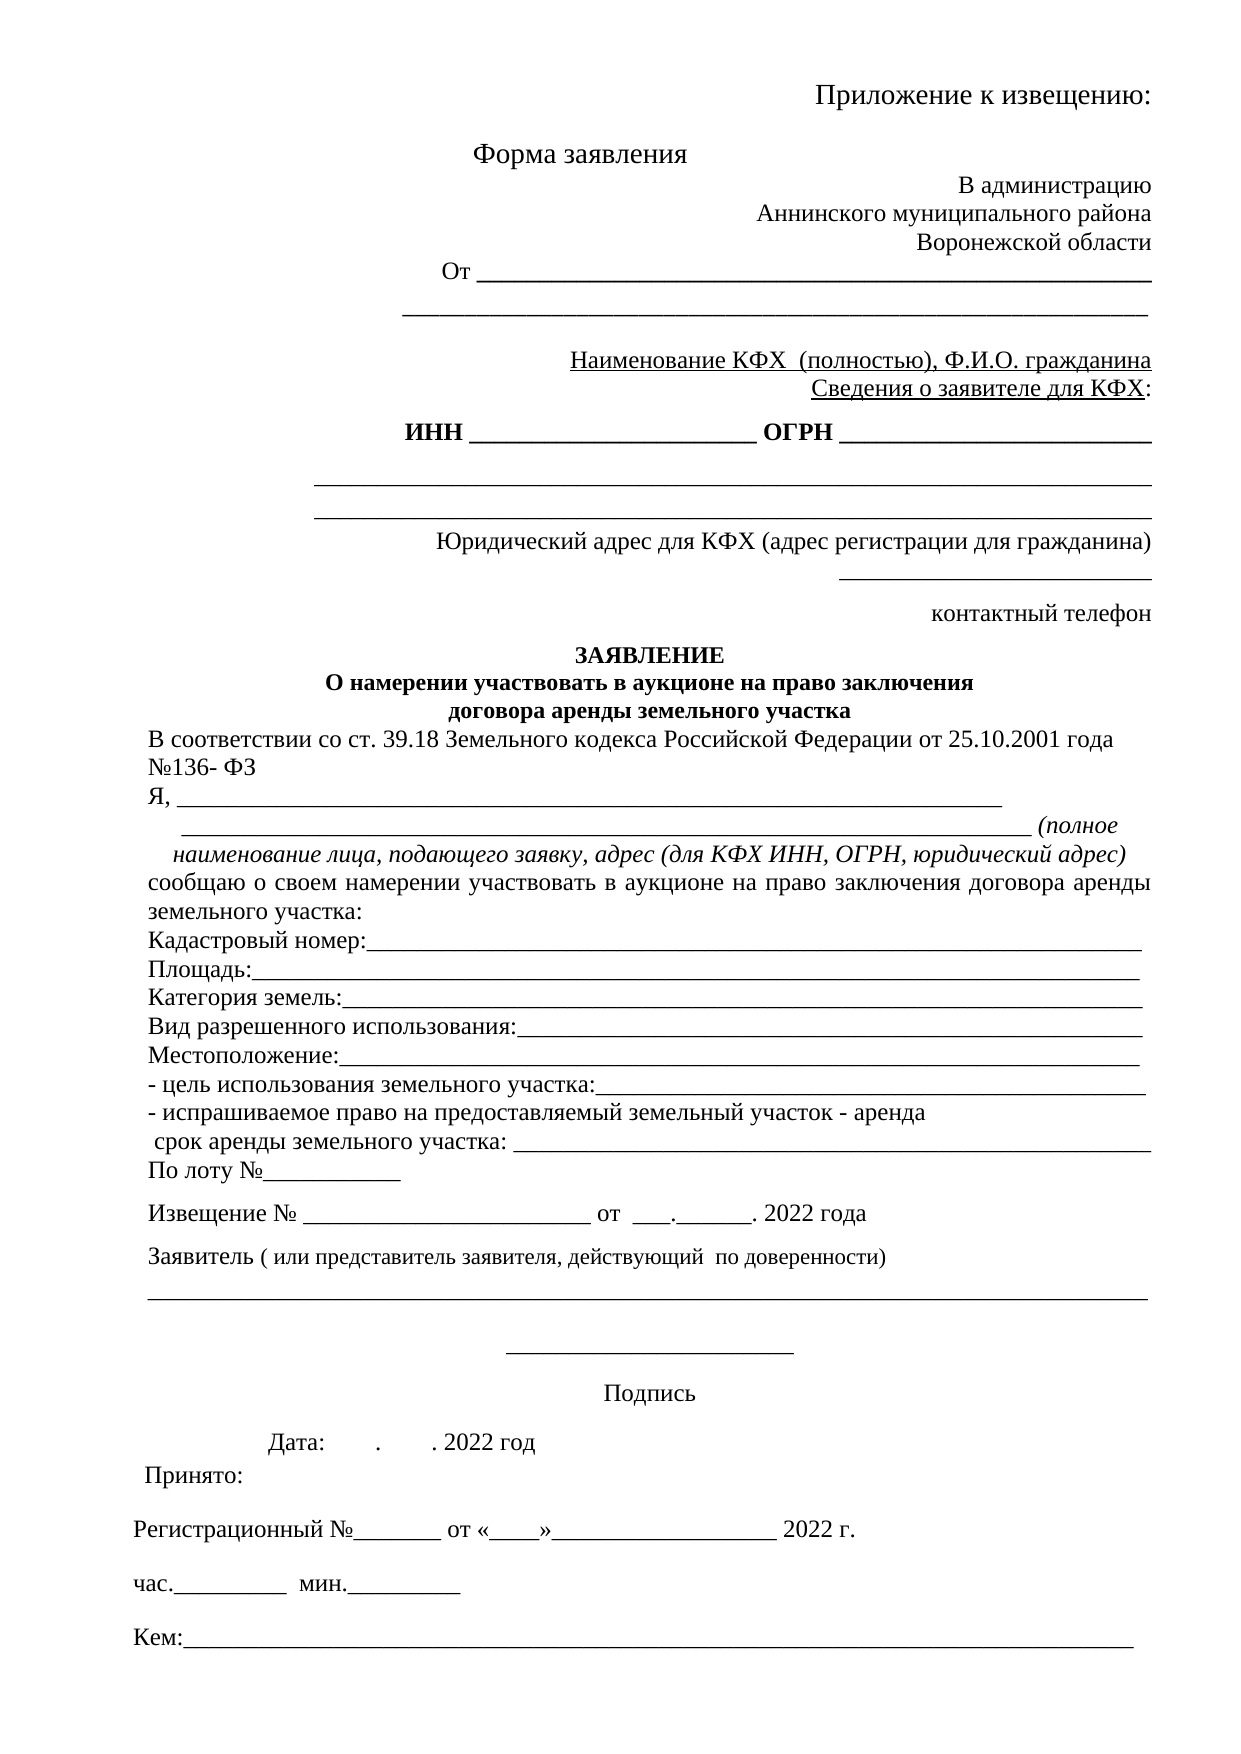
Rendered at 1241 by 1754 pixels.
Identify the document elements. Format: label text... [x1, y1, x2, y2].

text Местоположение:________________________________________________________________ [148, 1040, 1152, 1069]
text сообщаю о своем намерении участвовать в аукционе на право заключения договора аренды земельного участка: [148, 867, 1152, 925]
text контактный телефон [148, 598, 1152, 626]
text В соответствии со ст. 39.18 Земельного кодекса Российской Федерации от 25.10.2001 года №136- ФЗ [148, 724, 1152, 781]
text договора аренды земельного участка [148, 696, 1152, 724]
text _______________________ [148, 1328, 1152, 1357]
text - цель использования земельного участка:____________________________________________ [148, 1069, 1152, 1097]
text В администрацию [148, 170, 1152, 198]
text ____________________________________________________________ [148, 289, 1152, 319]
text ___________________________________________________________________ [148, 460, 1152, 488]
text Наименование КФХ (полностью), Ф.И.О. гражданина [148, 345, 1152, 373]
text ___________________________________________________________________ [148, 493, 1152, 522]
text Сведения о заявителе для КФХ: [148, 373, 1152, 402]
text О намерении участвовать в аукционе на право заключения [148, 668, 1152, 696]
text ____________________________________________________________________ (полное наименование лица, подающего заявку, адрес (для КФХ ИНН, ОГРН, юридический адрес) [148, 810, 1152, 867]
text Приложение к извещению: [148, 77, 1152, 110]
text По лоту №___________ [148, 1155, 1152, 1184]
text ИНН _______________________ ОГРН _________________________ [148, 417, 1152, 445]
text Вид разрешенного использования:__________________________________________________ [148, 1011, 1152, 1040]
text Юридический адрес для КФХ (адрес регистрации для гражданина) [148, 526, 1152, 554]
text Форма заявления [185, 136, 1152, 170]
text Извещение № _______________________ от ___.______. 2022 года [148, 1198, 1152, 1227]
text срок аренды земельного участка: ___________________________________________________ [148, 1126, 1152, 1155]
text - испрашиваемое право на предоставляемый земельный участок - аренда [148, 1097, 1152, 1126]
text _________________________ [148, 554, 1152, 583]
text Категория земель:________________________________________________________________ [148, 982, 1152, 1011]
text Кадастровый номер:______________________________________________________________ [148, 925, 1152, 954]
text Площадь:_______________________________________________________________________ [148, 954, 1152, 982]
text Подпись [148, 1378, 1152, 1406]
text ЗАЯВЛЕНИЕ [148, 641, 1152, 668]
text От ______________________________________________________ [148, 256, 1152, 285]
text Воронежской области [148, 227, 1152, 256]
table_header Дата: . . 2022 год Принято: Регистрационный №_______ от «____»__________________ 2022 г. час._________ мин._________ Кем:____________________________________________________________________________ [133, 1427, 1177, 1675]
text Аннинского муниципального района [148, 198, 1152, 227]
text Я, __________________________________________________________________ [148, 781, 1152, 810]
text Заявитель ( или представитель заявителя, действующий по доверенности) ________________________________________________________________________________ [148, 1241, 1152, 1303]
